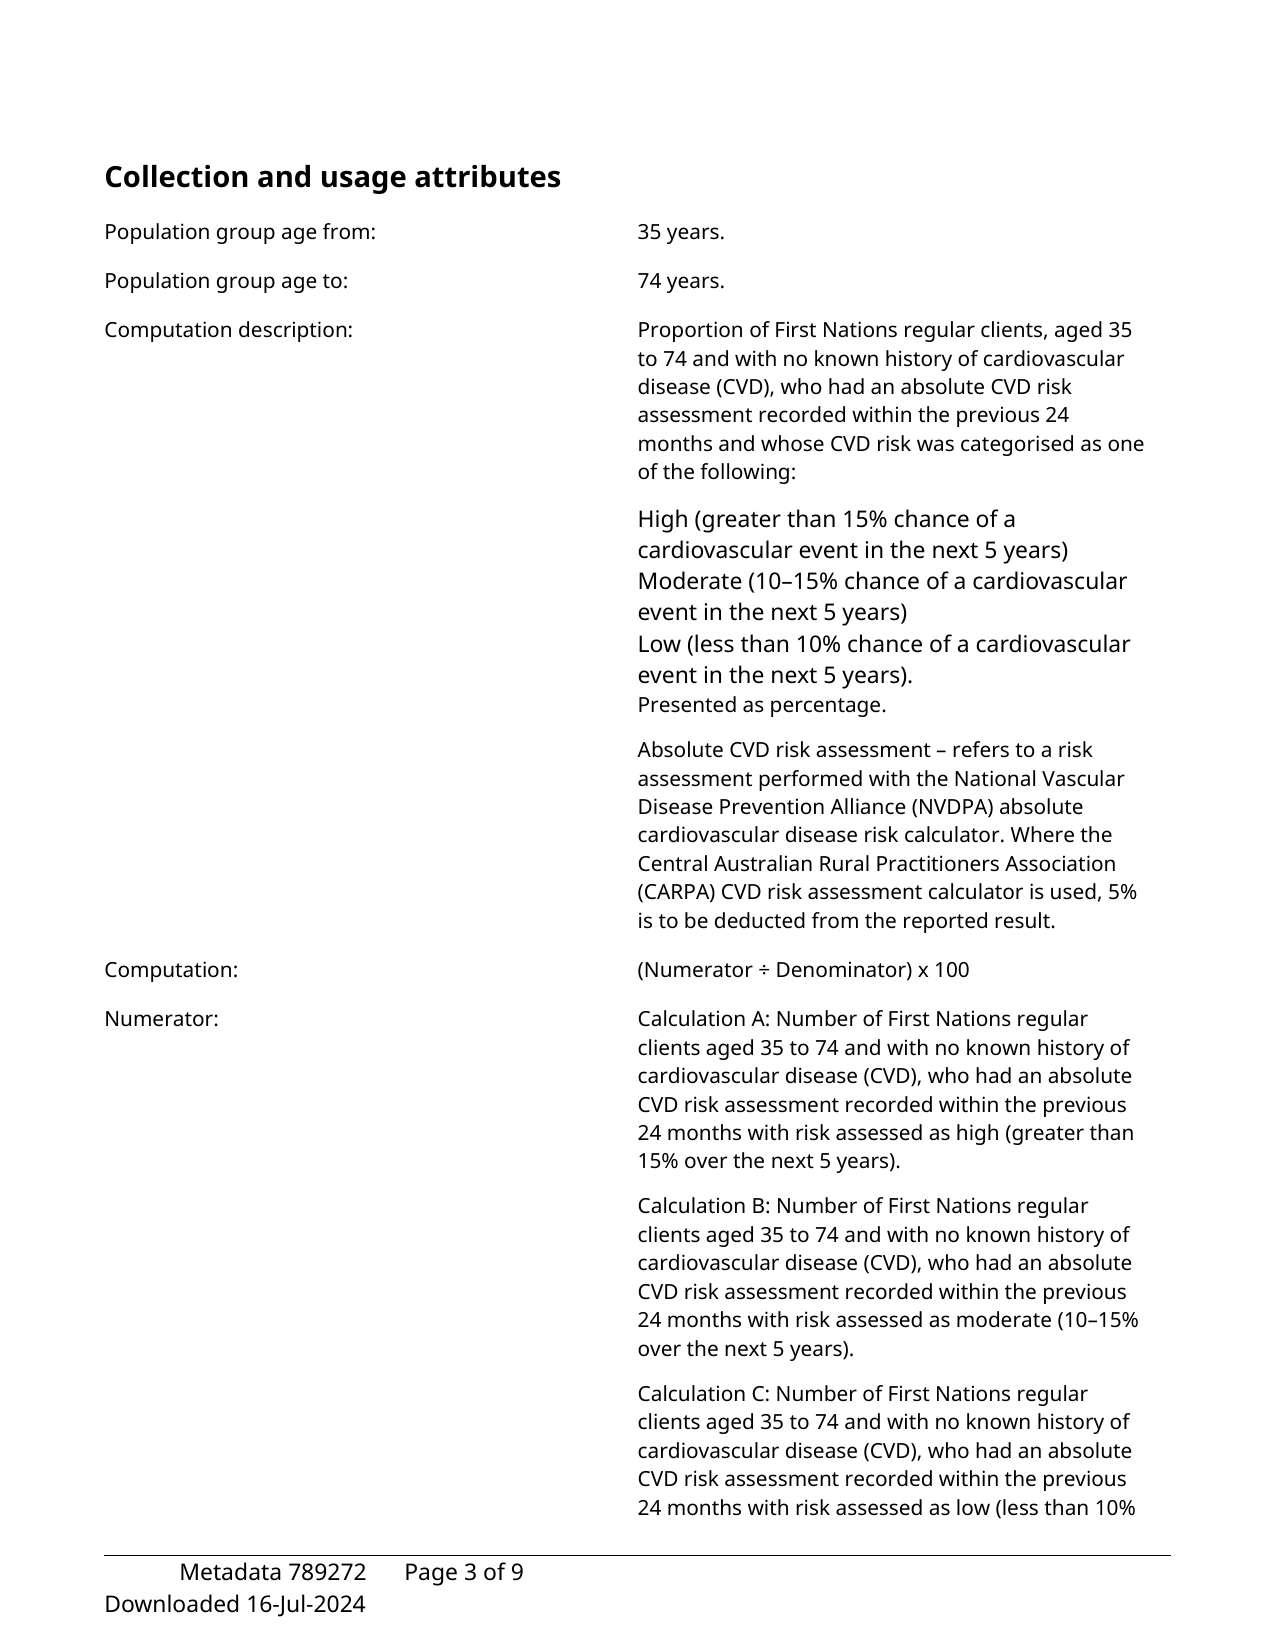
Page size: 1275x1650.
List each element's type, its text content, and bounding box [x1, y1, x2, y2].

table_cell (Numerator ÷ Denominator) x 100 [626, 945, 1159, 994]
table_cell Population group age to: [93, 256, 626, 305]
table_cell Population group age from: [93, 206, 626, 256]
table_cell Proportion of First Nations regular clients, aged 35 to 74 and with no known history of cardiovascular disease (CVD), who had an absolute CVD risk assessment recorded within the previous 24 months and whose CVD risk was categorised as one of the following: High (greater than 15% chance of a cardiovascular event in the next 5 years) Moderate (10–15% chance of a cardiovascular event in the next 5 years) Low (less than 10% chance of a cardiovascular event in the next 5 years). Presented as percentage. Absolute CVD risk assessment – refers to a risk assessment performed with the National Vascular Disease Prevention Alliance (NVDPA) absolute cardiovascular disease risk calculator. Where the Central Australian Rural Practitioners Association (CARPA) CVD risk assessment calculator is used, 5% is to be deducted from the reported result. [626, 305, 1159, 945]
table_header Collection and usage attributes [93, 110, 1159, 206]
table_cell Computation: [93, 945, 626, 994]
table_cell Computation description: [93, 305, 626, 945]
table_cell 74 years. [626, 256, 1159, 305]
table_cell 35 years. [626, 206, 1159, 256]
table_cell Numerator: [93, 994, 626, 1532]
